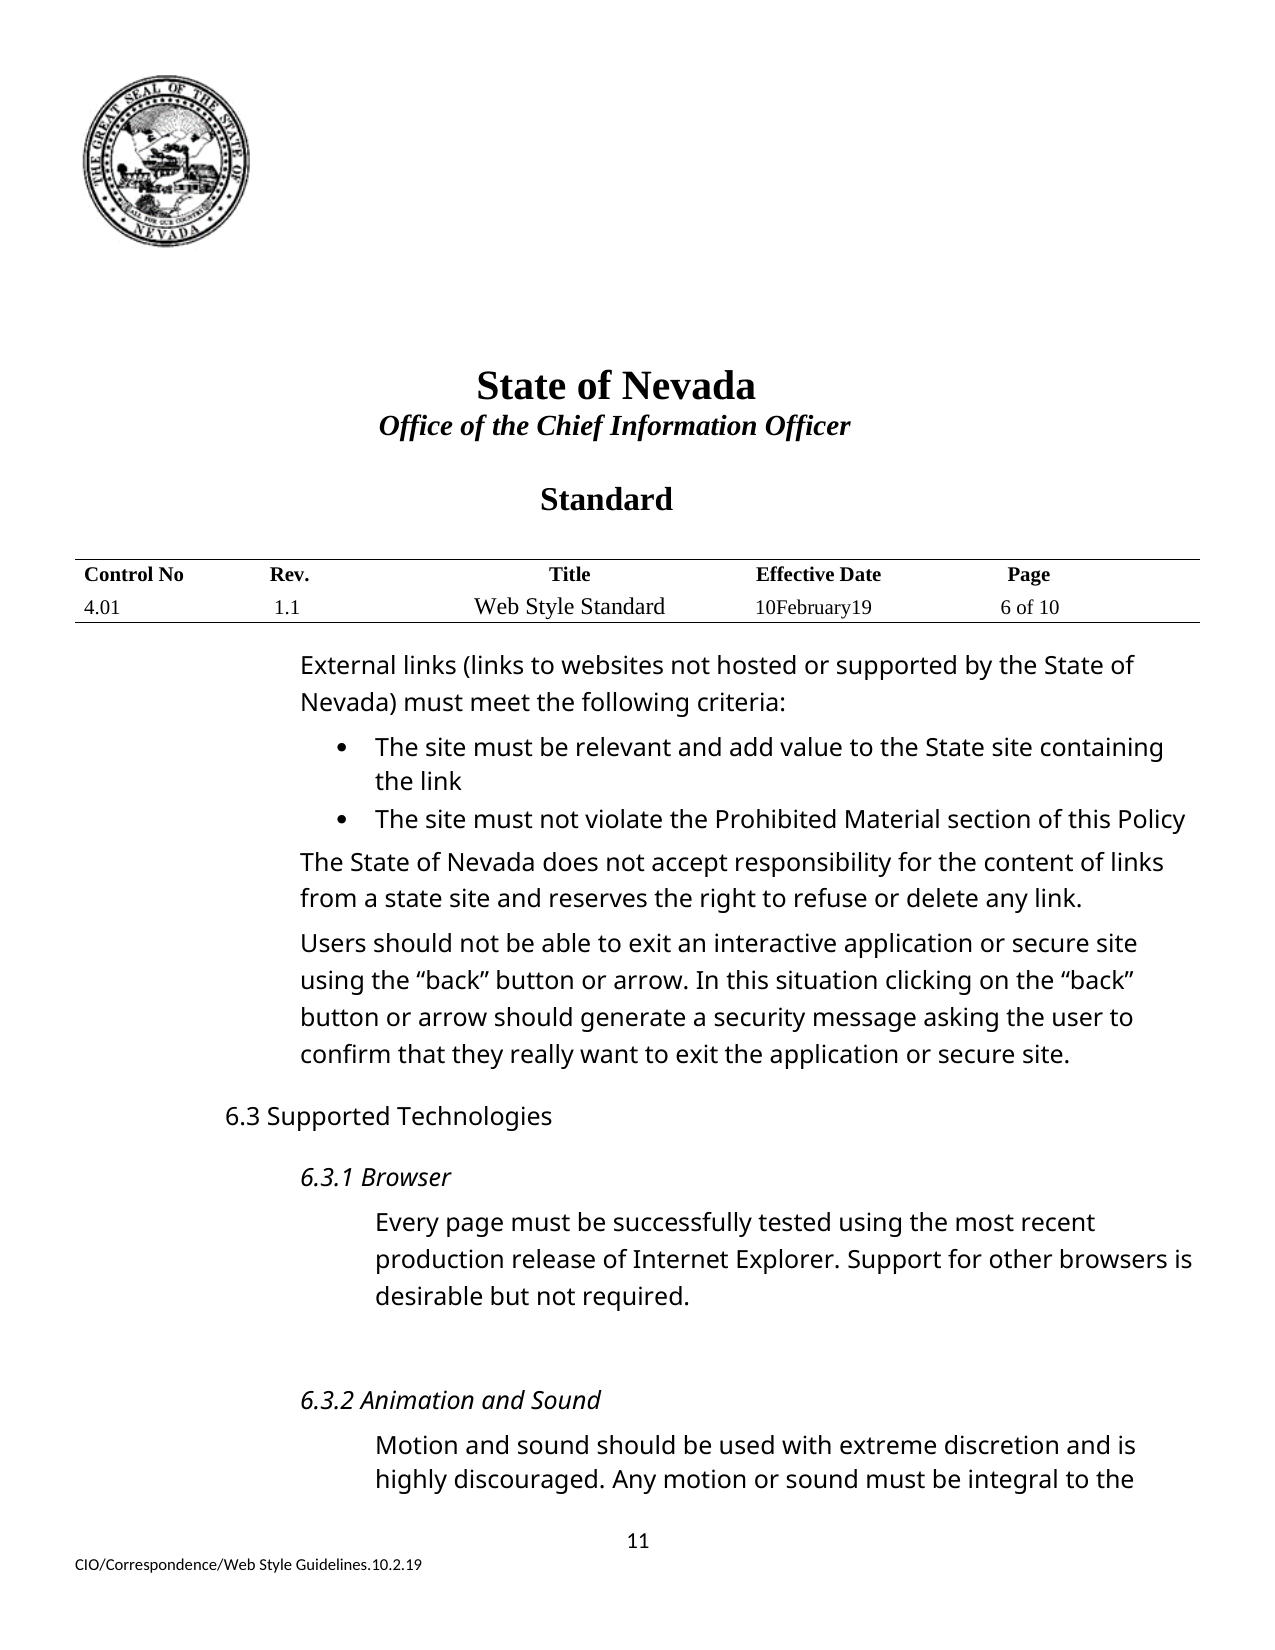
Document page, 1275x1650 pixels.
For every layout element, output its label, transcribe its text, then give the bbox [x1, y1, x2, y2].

text 6.3.1 Browser [300, 1160, 1200, 1194]
text External links (links to websites not hosted or supported by the State of Nevada) must meet the following criteria: [300, 648, 1200, 718]
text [375, 1428, 1200, 1496]
text Users should not be able to exit an interactive application or secure site using the “back” button or arrow. In this situation clicking on the “back” button or arrow should generate a security message asking the user to confirm that they really want to exit the application or secure site. [300, 926, 1200, 1071]
list The site must be relevant and add value to the State site containing the link [337, 729, 1200, 798]
text State of Nevada [262, 361, 956, 408]
text Control No Rev. Title Effective Date Page [75, 560, 1200, 586]
text Every page must be successfully tested using the most recent production release of Internet Explorer. Support for other browsers is desirable but not required. [375, 1205, 1200, 1313]
text Standard [262, 479, 1200, 518]
list The site must not violate the Prohibited Material section of this Policy [337, 802, 1200, 836]
text The State of Nevada does not accept responsibility for the content of links from a state site and reserves the right to refuse or delete any link. [300, 844, 1200, 915]
text 6.3 Supported Technologies [225, 1098, 1200, 1132]
text 4.01 1.1 Web Style Standard 10February19 6 of 10 [75, 592, 1200, 622]
text Office of the Chief Information Officer [262, 408, 1200, 442]
picture [75, 75, 254, 257]
text 6.3.2 Animation and Sound [300, 1383, 1200, 1417]
